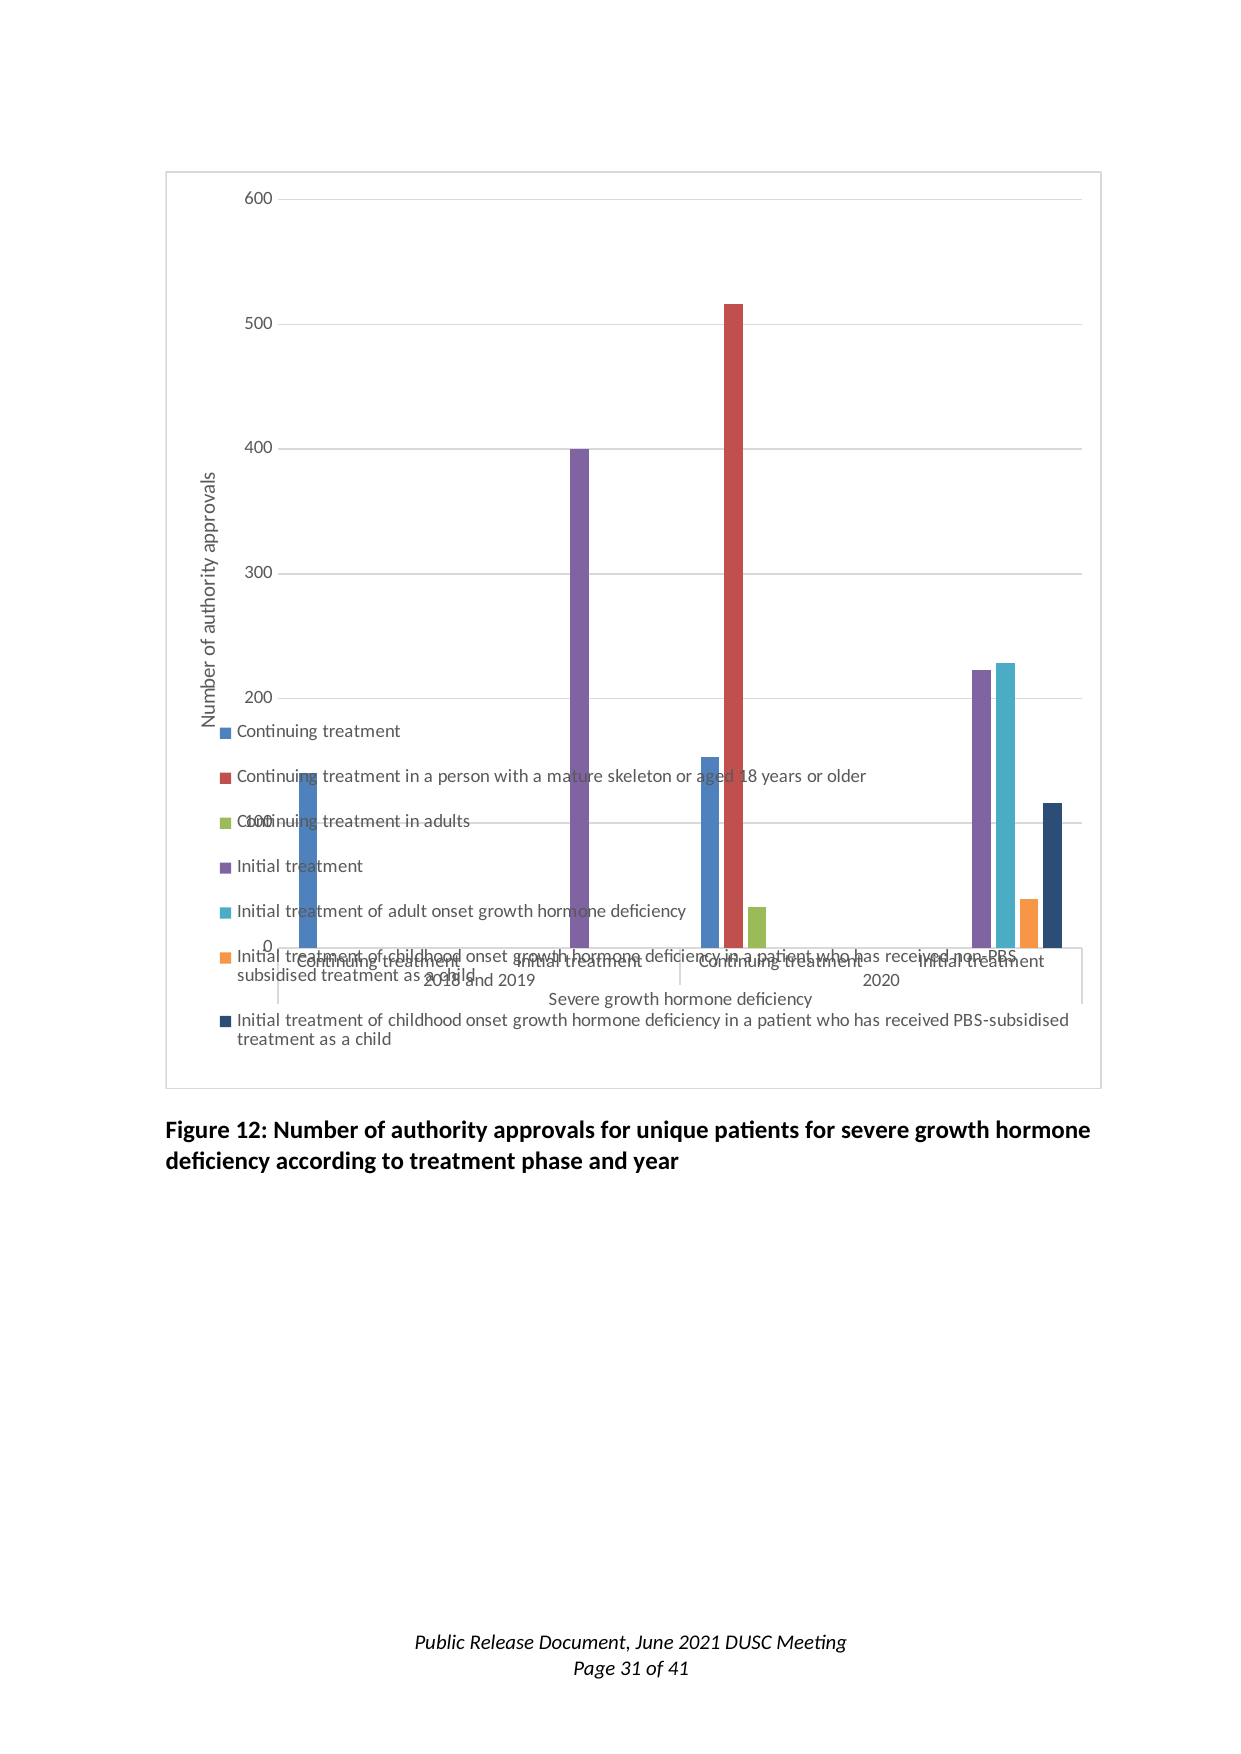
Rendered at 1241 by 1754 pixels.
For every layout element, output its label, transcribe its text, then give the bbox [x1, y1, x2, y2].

title Figure 12: Number of authority approvals for unique patients for severe growth hormone deficiency according to treatment phase and year [165, 1114, 1098, 1176]
